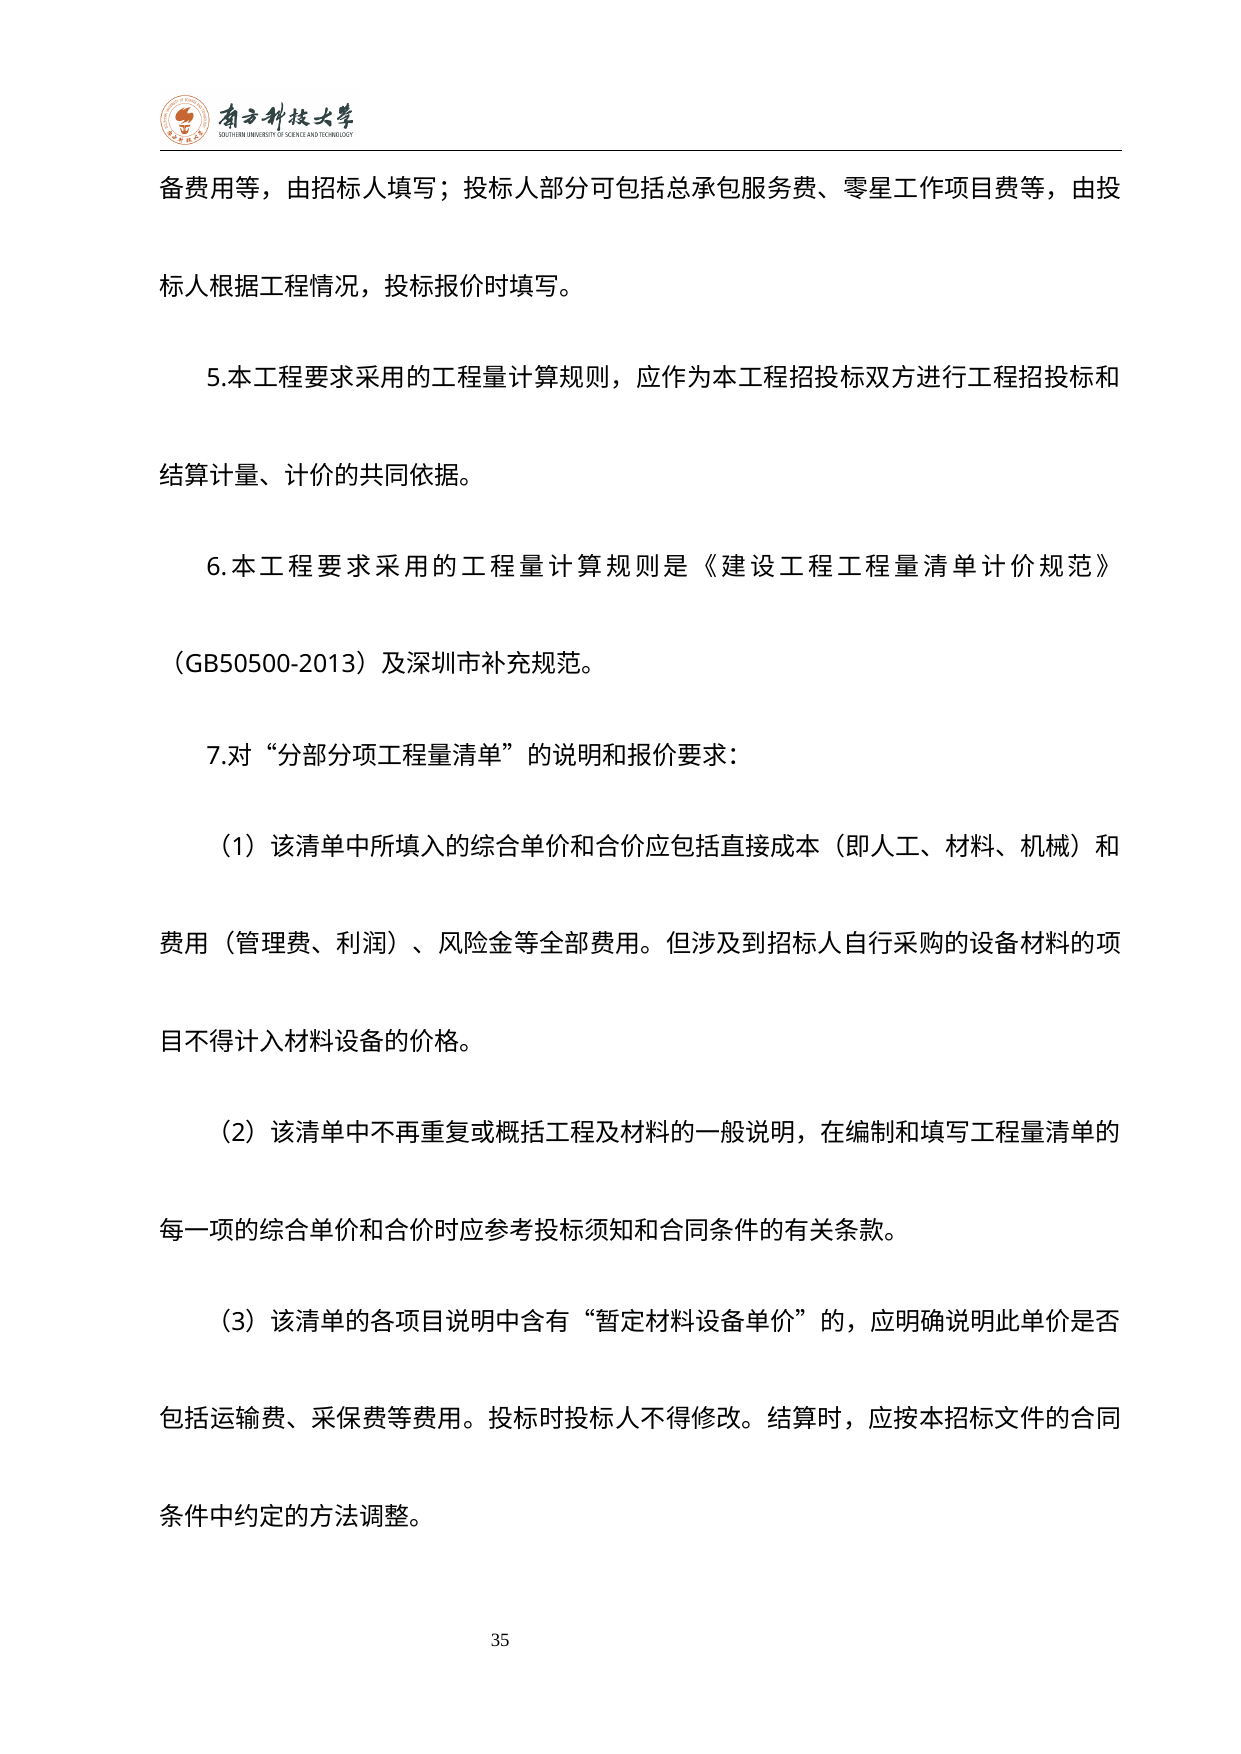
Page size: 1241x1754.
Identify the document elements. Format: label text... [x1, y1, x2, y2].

text 6.本工程要求采用的工程量计算规则是《建设工程工程量清单计价规范》（GB50500-2013）及深圳市补充规范。 [159, 532, 1122, 694]
text （1）该清单中所填入的综合单价和合价应包括直接成本（即人工、材料、机械）和费用（管理费、利润）、风险金等全部费用。但涉及到招标人自行采购的设备材料的项目不得计入材料设备的价格。 [159, 812, 1122, 1072]
text 该表分为招标人部分和投标人部分，招标人部分可包括招标人另行招标采购材料设备费用等，由招标人填写；投标人部分可包括总承包服务费、零星工作项目费等，由投标人根据工程情况，投标报价时填写。 [159, 154, 1122, 317]
text 5.本工程要求采用的工程量计算规则，应作为本工程招投标双方进行工程招投标和结算计量、计价的共同依据。 [159, 343, 1122, 506]
text 7.对“分部分项工程量清单”的说明和报价要求： [159, 721, 1122, 786]
picture [159, 88, 361, 148]
text （3）该清单的各项目说明中含有“暂定材料设备单价”的，应明确说明此单价是否包括运输费、采保费等费用。投标时投标人不得修改。结算时，应按本招标文件的合同条件中约定的方法调整。 [159, 1287, 1122, 1547]
text （2）该清单中不再重复或概括工程及材料的一般说明，在编制和填写工程量清单的每一项的综合单价和合价时应参考投标须知和合同条件的有关条款。 [159, 1098, 1122, 1261]
